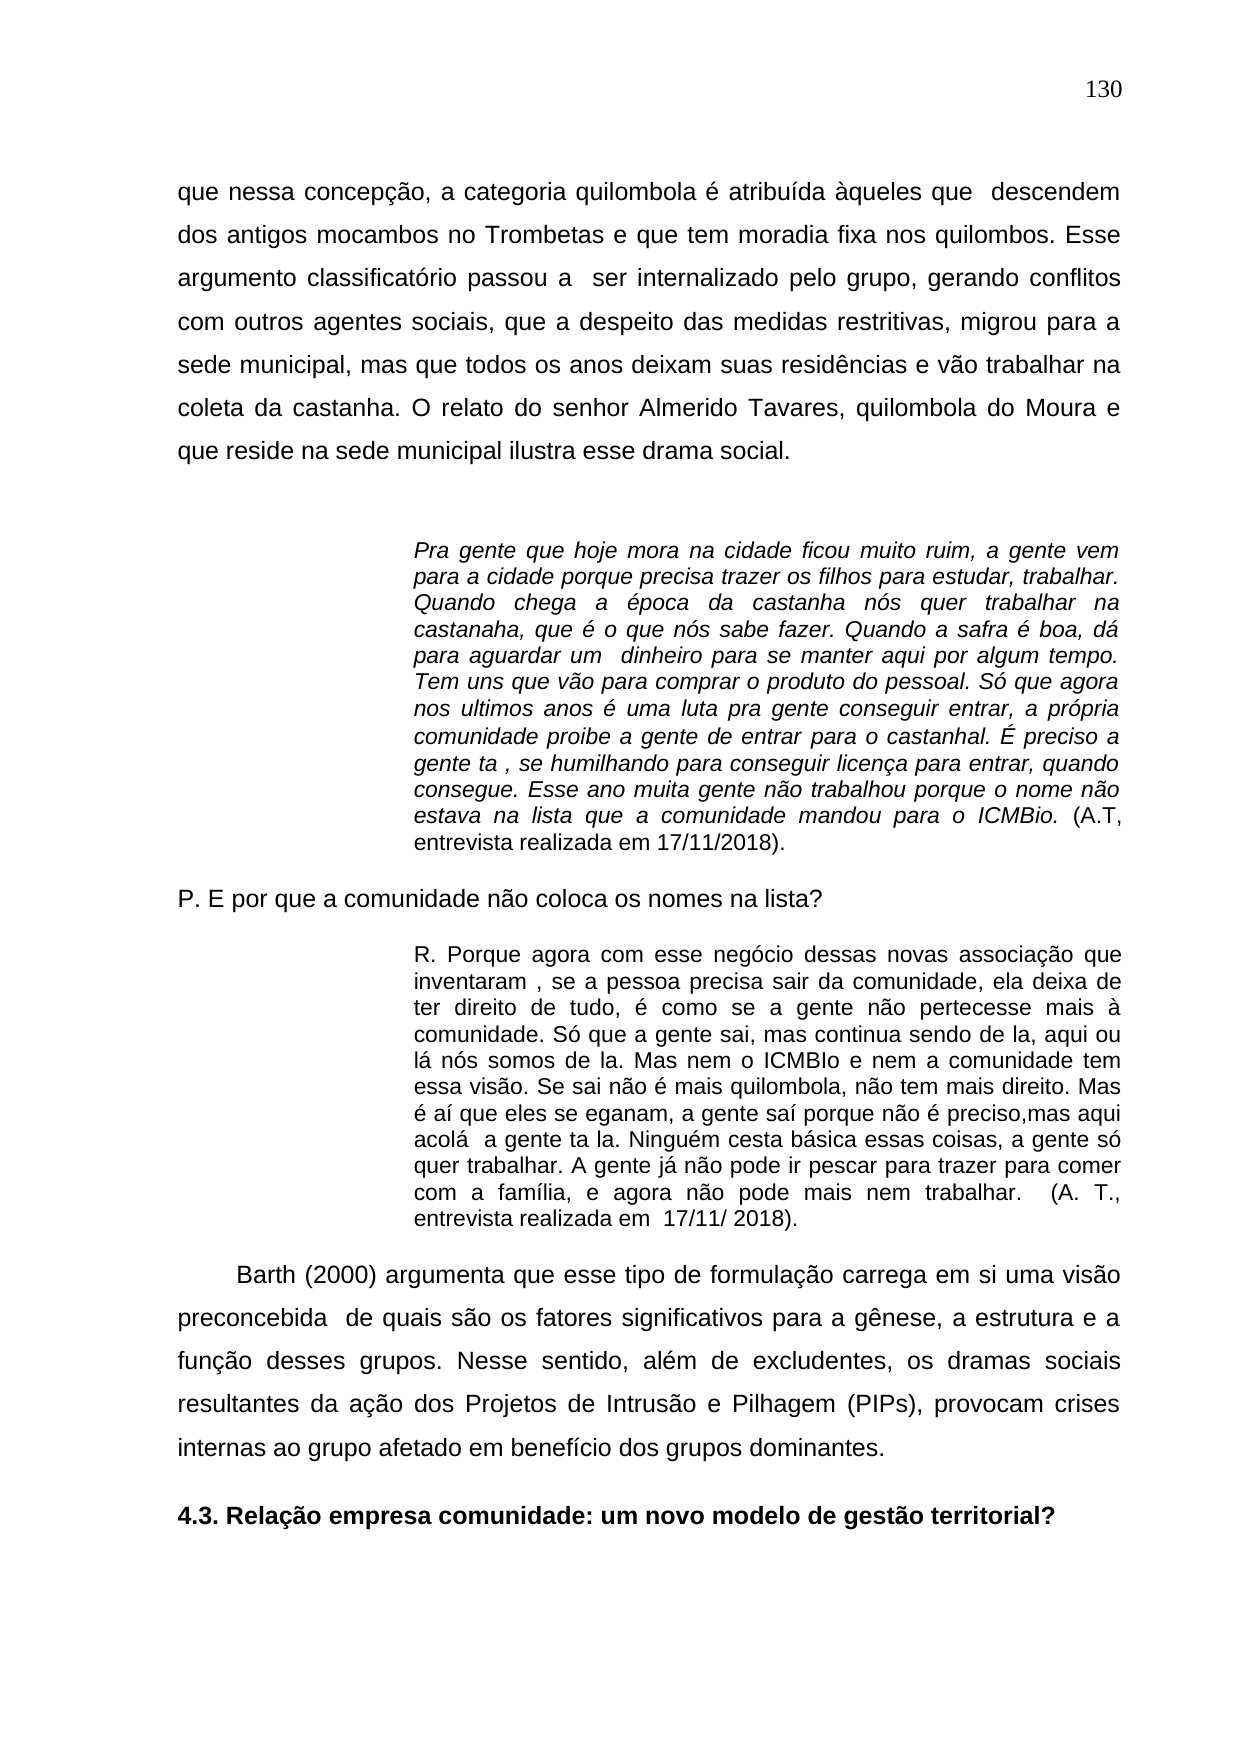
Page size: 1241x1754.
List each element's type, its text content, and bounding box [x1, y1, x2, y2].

text P. E por que a comunidade não coloca os nomes na lista? [177, 884, 1122, 913]
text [177, 177, 1122, 465]
text Barth (2000) argumenta que esse tipo de formulação carrega em si uma visão preconcebida de quais são os fatores significativos para a gênese, a estrutura e a função desses grupos. Nesse sentido, além de excludentes, os dramas sociais resultantes da ação dos Projetos de Intrusão e Pilhagem (PIPs), provocam crises internas ao grupo afetado em benefício dos grupos dominantes. [177, 1260, 1122, 1461]
subtitle 4.3. Relação empresa comunidade: um novo modelo de gestão territorial? [177, 1501, 1122, 1529]
text R. Porque agora com esse negócio dessas novas associação que inventaram , se a pessoa precisa sair da comunidade, ela deixa de ter direito de tudo, é como se a gente não pertecesse mais à comunidade. Só que a gente sai, mas continua sendo de la, aqui ou lá nós somos de la. Mas nem o ICMBIo e nem a comunidade tem essa visão. Se sai não é mais quilombola, não tem mais direito. Mas é aí que eles se eganam, a gente saí porque não é preciso,mas aqui acolá a gente ta la. Ninguém cesta básica essas coisas, a gente só quer trabalhar. A gente já não pode ir pescar para trazer para comer com a família, e agora não pode mais nem trabalhar. (A. T., entrevista realizada em 17/11/ 2018). [413, 941, 1122, 1231]
text Pra gente que hoje mora na cidade ficou muito ruim, a gente vem para a cidade porque precisa trazer os filhos para estudar, trabalhar. Quando chega a época da castanha nós quer trabalhar na castanaha, que é o que nós sabe fazer. Quando a safra é boa, dá para aguardar um dinheiro para se manter aqui por algum tempo. Tem uns que vão para comprar o produto do pessoal. Só que agora nos ultimos anos é uma luta pra gente conseguir entrar, a própria comunidade proibe a gente de entrar para o castanhal. É preciso a gente ta , se humilhando para conseguir licença para entrar, quando consegue. Esse ano muita gente não trabalhou porque o nome não estava na lista que a comunidade mandou para o ICMBio. (A.T, entrevista realizada em 17/11/2018). [413, 537, 1122, 855]
